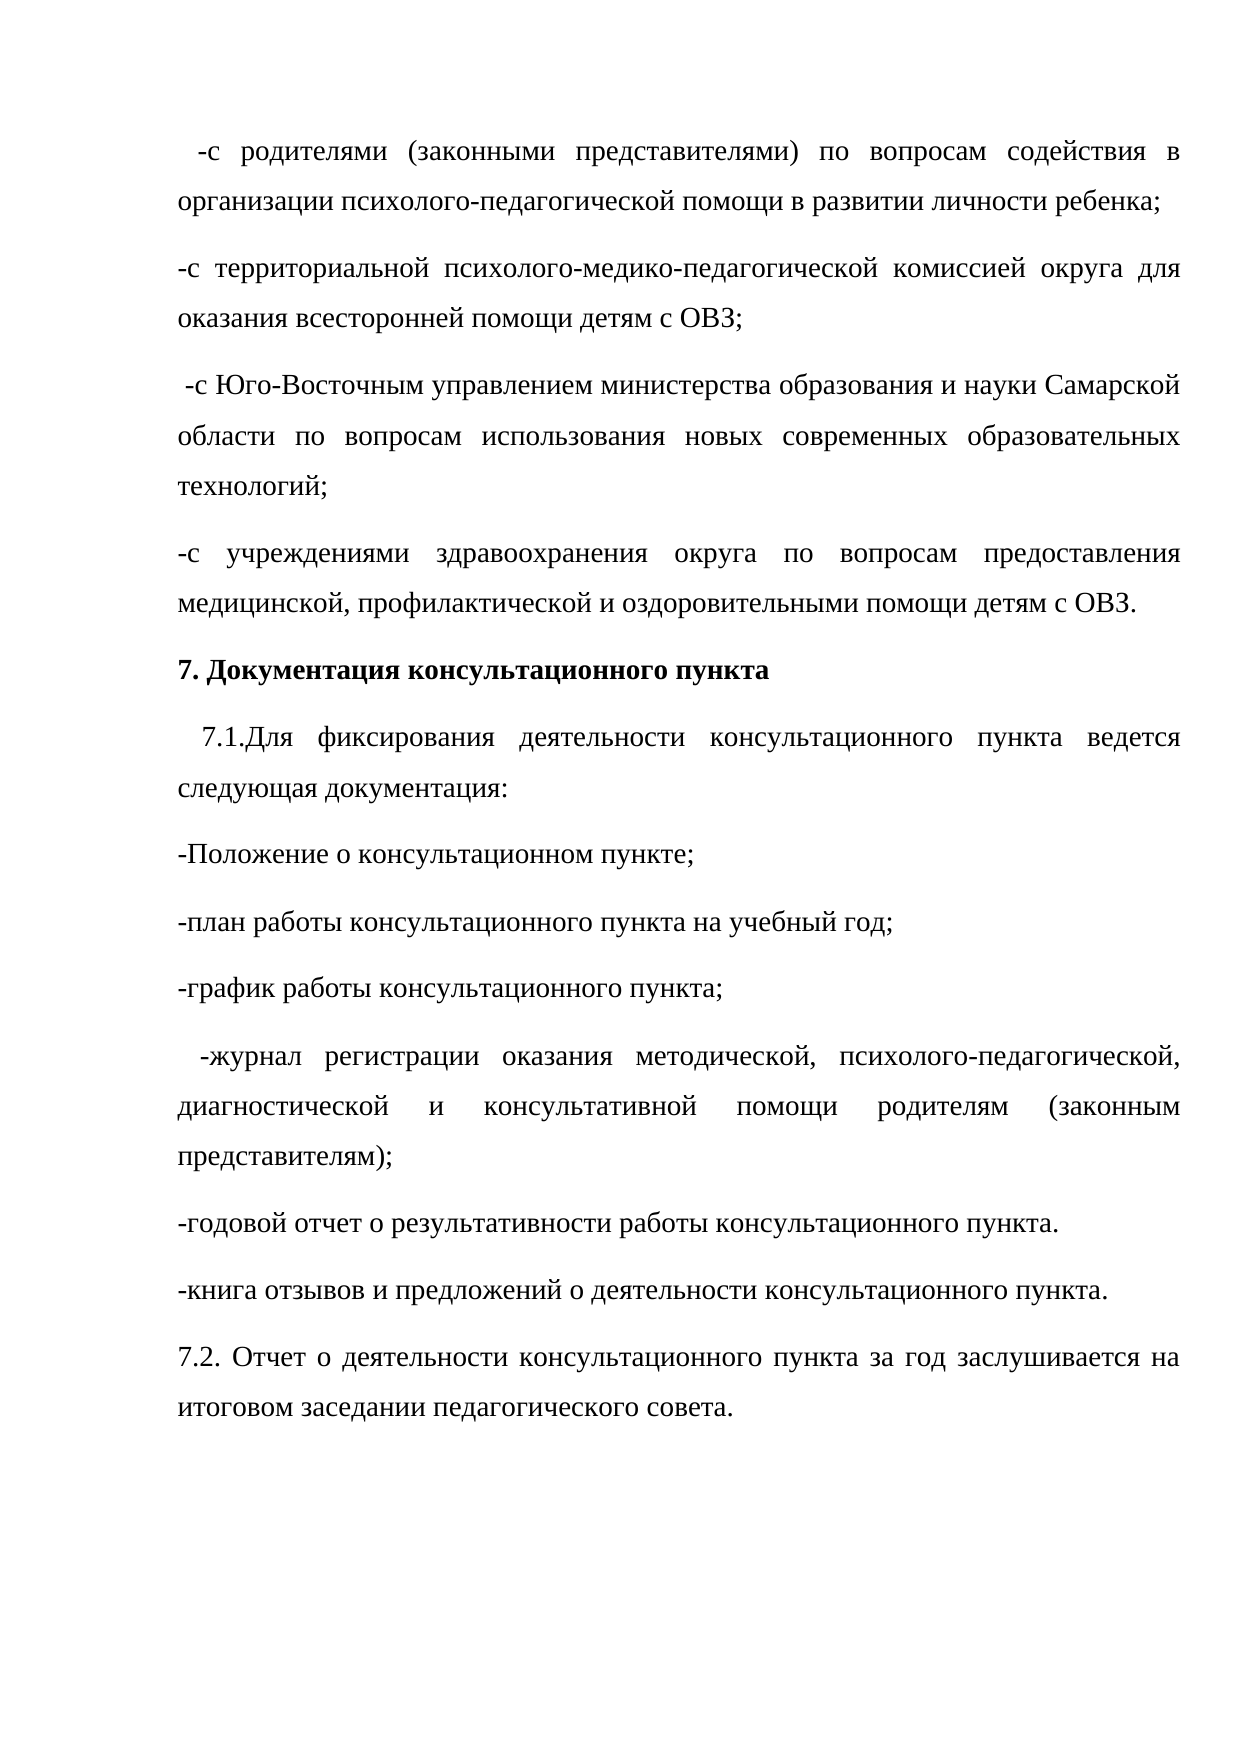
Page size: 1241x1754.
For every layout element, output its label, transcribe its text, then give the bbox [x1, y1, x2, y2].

text -Положение о консультационном пункте; [177, 837, 1181, 870]
text -годовой отчет о результативности работы консультационного пункта. [177, 1205, 1181, 1239]
text -график работы консультационного пункта; [177, 971, 1181, 1004]
text -журнал регистрации оказания методической, психолого-педагогической, диагностической и консультативной помощи родителям (законным представителям); [177, 1038, 1181, 1172]
text 7.1.Для фиксирования деятельности консультационного пункта ведется следующая документация: [177, 719, 1181, 803]
text -план работы консультационного пункта на учебный год; [177, 904, 1181, 937]
text -с территориальной психолого-медико-педагогической комиссией округа для оказания всесторонней помощи детям с ОВЗ; [177, 250, 1181, 334]
text 7.2. Отчет о деятельности консультационного пункта за год заслушивается на итоговом заседании педагогического совета. [177, 1339, 1181, 1423]
text -книга отзывов и предложений о деятельности консультационного пункта. [177, 1272, 1181, 1306]
text -с родителями (законными представителями) по вопросам содействия в организации психолого-педагогической помощи в развитии личности ребенка; [177, 133, 1181, 217]
text -с Юго-Восточным управлением министерства образования и науки Самарской области по вопросам использования новых современных образовательных технологий; [177, 367, 1181, 502]
text 7. Документация консультационного пункта [177, 652, 1181, 686]
text -с учреждениями здравоохранения округа по вопросам предоставления медицинской, профилактической и оздоровительными помощи детям с ОВЗ. [177, 535, 1181, 619]
